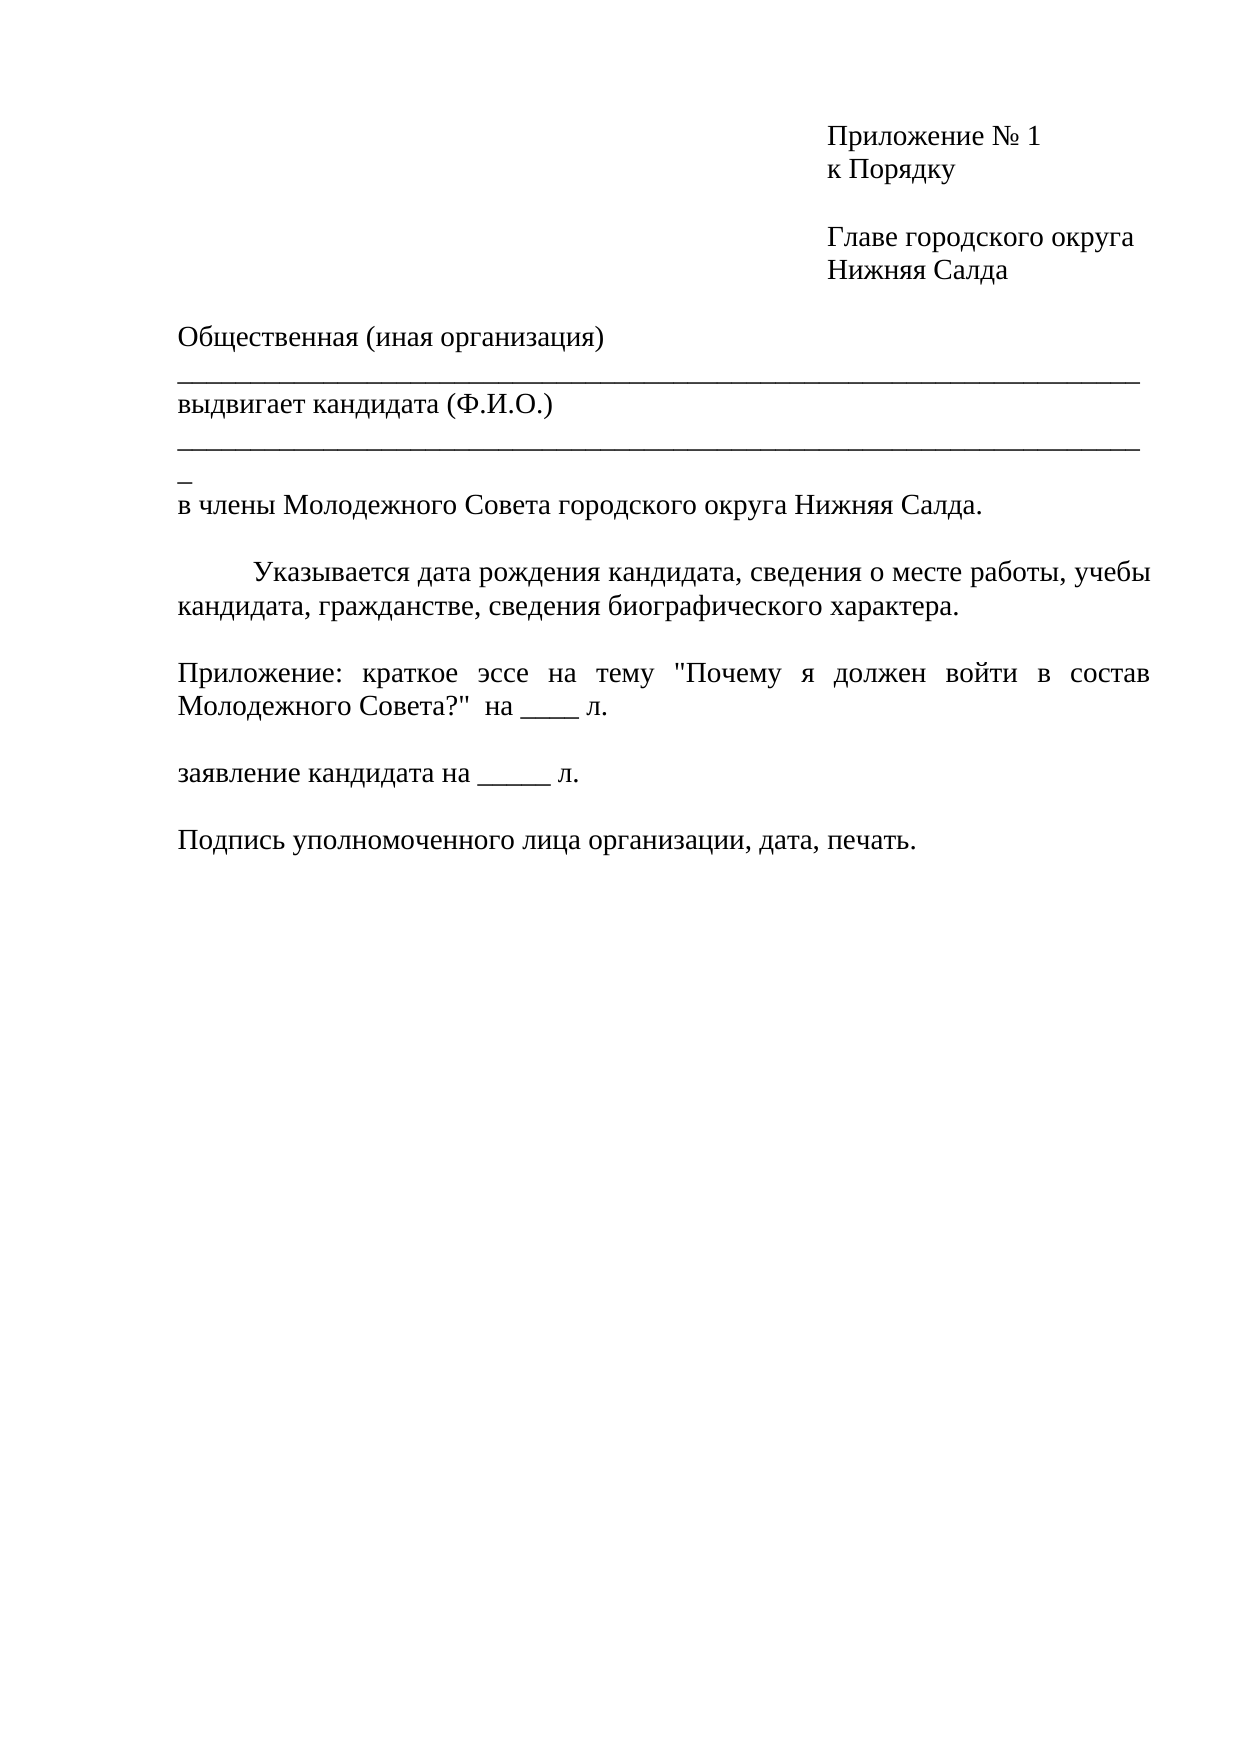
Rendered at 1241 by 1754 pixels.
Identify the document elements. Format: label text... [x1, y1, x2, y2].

text в члены Молодежного Совета городского округа Нижняя Салда. [177, 487, 1152, 521]
text Подпись уполномоченного лица организации, дата, печать. [177, 822, 1152, 856]
text выдвигает кандидата (Ф.И.О.) [177, 386, 1152, 420]
text Главе городского округа Нижняя Салда [827, 219, 1152, 286]
text Указывается дата рождения кандидата, сведения о месте работы, учебы кандидата, гражданстве, сведения биографического характера. [177, 554, 1152, 621]
text к Порядку [827, 152, 1152, 185]
text заявление кандидата на _____ л. [177, 755, 1152, 789]
text Приложение: краткое эссе на тему "Почему я должен войти в состав Молодежного Совета?" на ____ л. [177, 655, 1152, 722]
text Приложение № 1 [827, 118, 1152, 152]
text ___________________________________________________________________ [177, 420, 1152, 487]
text Общественная (иная организация) [177, 319, 1152, 353]
text __________________________________________________________________ [177, 353, 1152, 386]
